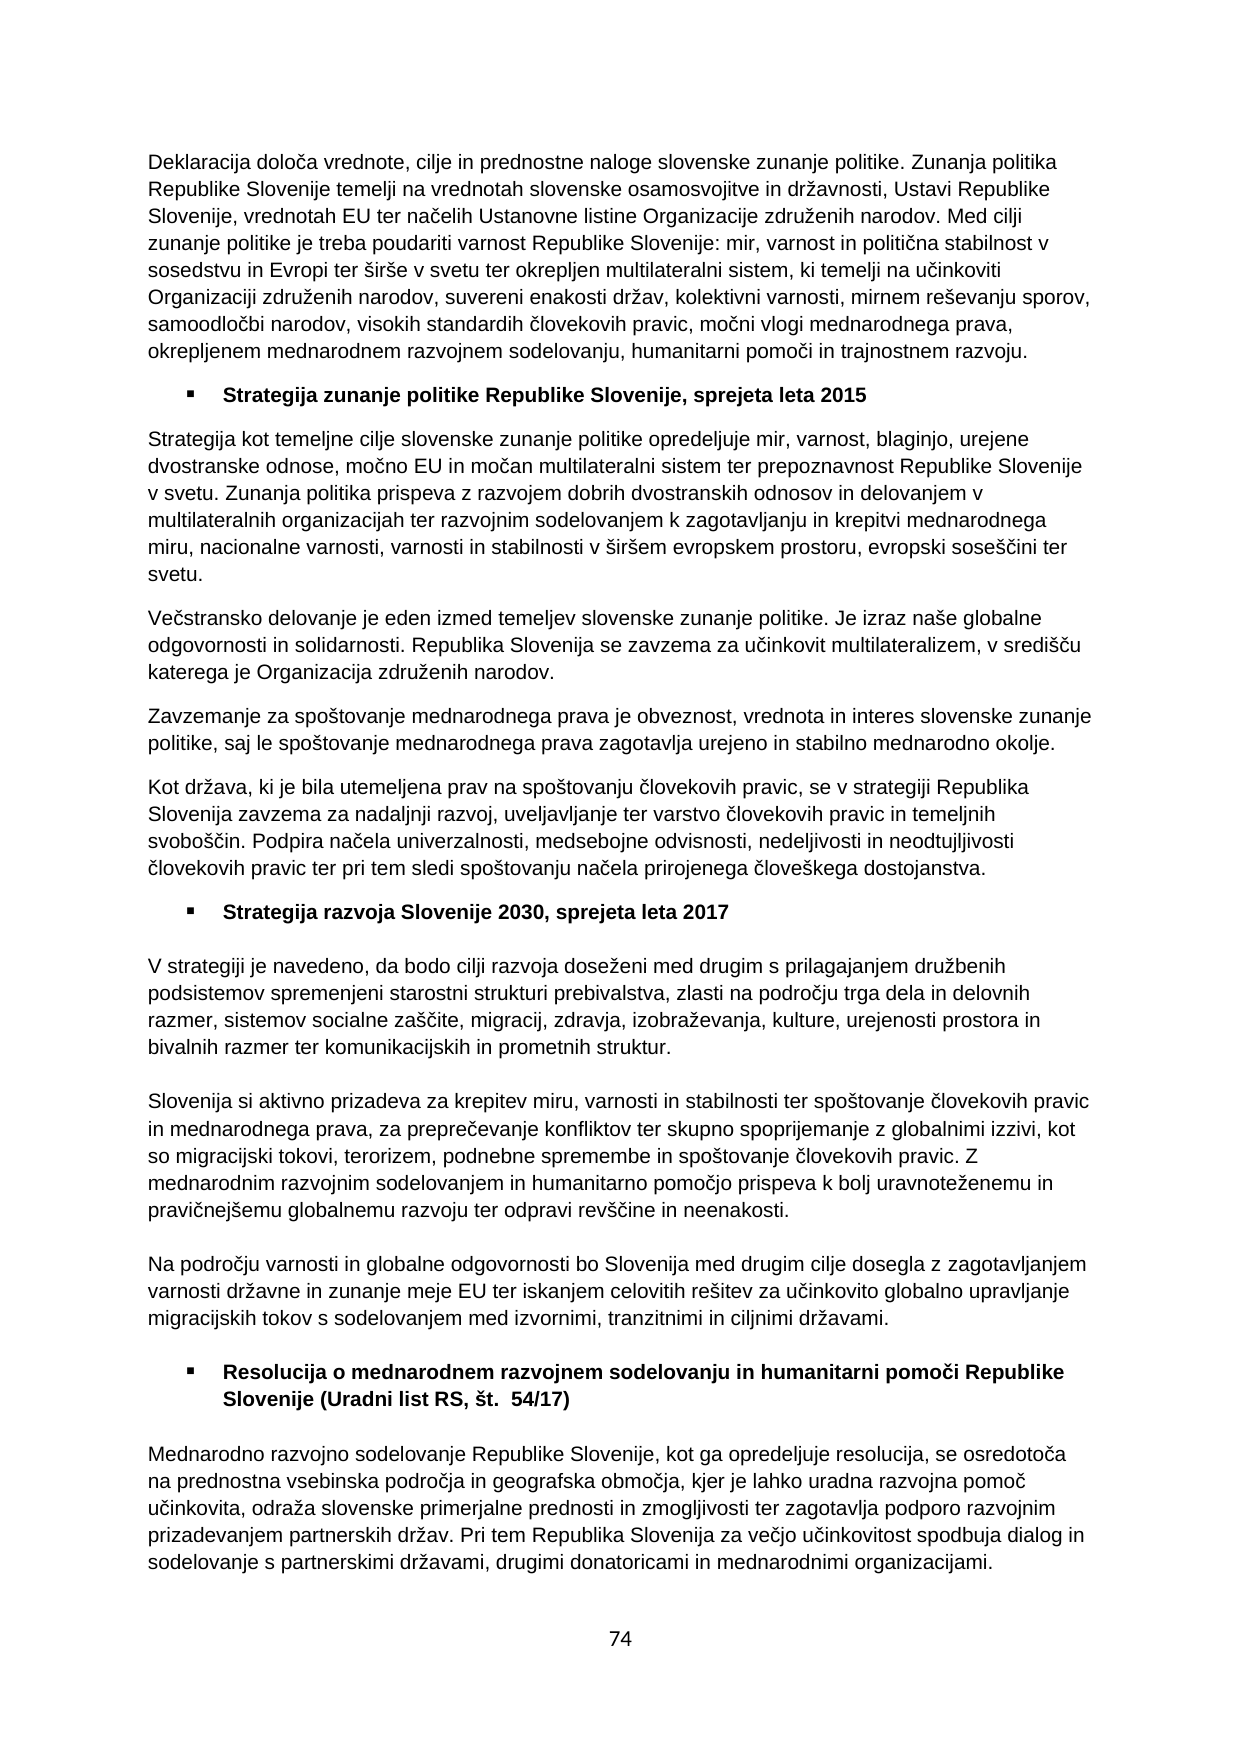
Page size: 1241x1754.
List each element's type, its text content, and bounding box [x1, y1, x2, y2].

text Deklaracija določa vrednote, cilje in prednostne naloge slovenske zunanje politike. Zunanja politika Republike Slovenije temelji na vrednotah slovenske osamosvojitve in državnosti, Ustavi Republike Slovenije, vrednotah EU ter načelih Ustanovne listine Organizacije združenih narodov. Med cilji zunanje politike je treba poudariti varnost Republike Slovenije: mir, varnost in politična stabilnost v sosedstvu in Evropi ter širše v svetu ter okrepljen multilateralni sistem, ki temelji na učinkoviti Organizaciji združenih narodov, suvereni enakosti držav, kolektivni varnosti, mirnem reševanju sporov, samoodločbi narodov, visokih standardih človekovih pravic, močni vlogi mednarodnega prava, okrepljenem mednarodnem razvojnem sodelovanju, humanitarni pomoči in trajnostnem razvoju. [148, 148, 1093, 364]
text Zavzemanje za spoštovanje mednarodnega prava je obveznost, vrednota in interes slovenske zunanje politike, saj le spoštovanje mednarodnega prava zagotavlja urejeno in stabilno mednarodno okolje. [148, 702, 1093, 756]
text Mednarodno razvojno sodelovanje Republike Slovenije, kot ga opredeljuje resolucija, se osredotoča na prednostna vsebinska področja in geografska območja, kjer je lahko uradna razvojna pomoč učinkovita, odraža slovenske primerjalne prednosti in zmogljivosti ter zagotavlja podporo razvojnim prizadevanjem partnerskih držav. Pri tem Republika Slovenija za večjo učinkovitost spodbuja dialog in sodelovanje s partnerskimi državami, drugimi donatoricami in mednarodnimi organizacijami. [148, 1439, 1093, 1575]
list Resolucija o mednarodnem razvojnem sodelovanju in humanitarni pomoči Republike Slovenije (Uradni list RS, št. 54/17) [185, 1358, 1093, 1412]
text Na področju varnosti in globalne odgovornosti bo Slovenija med drugim cilje dosegla z zagotavljanjem varnosti državne in zunanje meje EU ter iskanjem celovitih rešitev za učinkovito globalno upravljanje migracijskih tokov s sodelovanjem med izvornimi, tranzitnimi in ciljnimi državami. [148, 1250, 1093, 1331]
text Kot država, ki je bila utemeljena prav na spoštovanju človekovih pravic, se v strategiji Republika Slovenija zavzema za nadaljnji razvoj, uveljavljanje ter varstvo človekovih pravic in temeljnih svoboščin. Podpira načela univerzalnosti, medsebojne odvisnosti, nedeljivosti in neodtujljivosti človekovih pravic ter pri tem sledi spoštovanju načela prirojenega človeškega dostojanstva. [148, 773, 1093, 881]
list Strategija razvoja Slovenije 2030, sprejeta leta 2017 [185, 898, 1093, 925]
text Slovenija si aktivno prizadeva za krepitev miru, varnosti in stabilnosti ter spoštovanje človekovih pravic in mednarodnega prava, za preprečevanje konfliktov ter skupno spoprijemanje z globalnimi izzivi, kot so migracijski tokovi, terorizem, podnebne spremembe in spoštovanje človekovih pravic. Z mednarodnim razvojnim sodelovanjem in humanitarno pomočjo prispeva k bolj uravnoteženemu in pravičnejšemu globalnemu razvoju ter odpravi revščine in neenakosti. [148, 1087, 1093, 1223]
text Večstransko delovanje je eden izmed temeljev slovenske zunanje politike. Je izraz naše globalne odgovornosti in solidarnosti. Republika Slovenija se zavzema za učinkovit multilateralizem, v središču katerega je Organizacija združenih narodov. [148, 604, 1093, 685]
text V strategiji je navedeno, da bodo cilji razvoja doseženi med drugim s prilagajanjem družbenih podsistemov spremenjeni starostni strukturi prebivalstva, zlasti na področju trga dela in delovnih razmer, sistemov socialne zaščite, migracij, zdravja, izobraževanja, kulture, urejenosti prostora in bivalnih razmer ter komunikacijskih in prometnih struktur. [148, 952, 1093, 1060]
list Strategija zunanje politike Republike Slovenije, sprejeta leta 2015 [185, 381, 1093, 408]
text Strategija kot temeljne cilje slovenske zunanje politike opredeljuje mir, varnost, blaginjo, urejene dvostranske odnose, močno EU in močan multilateralni sistem ter prepoznavnost Republike Slovenije v svetu. Zunanja politika prispeva z razvojem dobrih dvostranskih odnosov in delovanjem v multilateralnih organizacijah ter razvojnim sodelovanjem k zagotavljanju in krepitvi mednarodnega miru, nacionalne varnosti, varnosti in stabilnosti v širšem evropskem prostoru, evropski soseščini ter svetu. [148, 425, 1093, 587]
